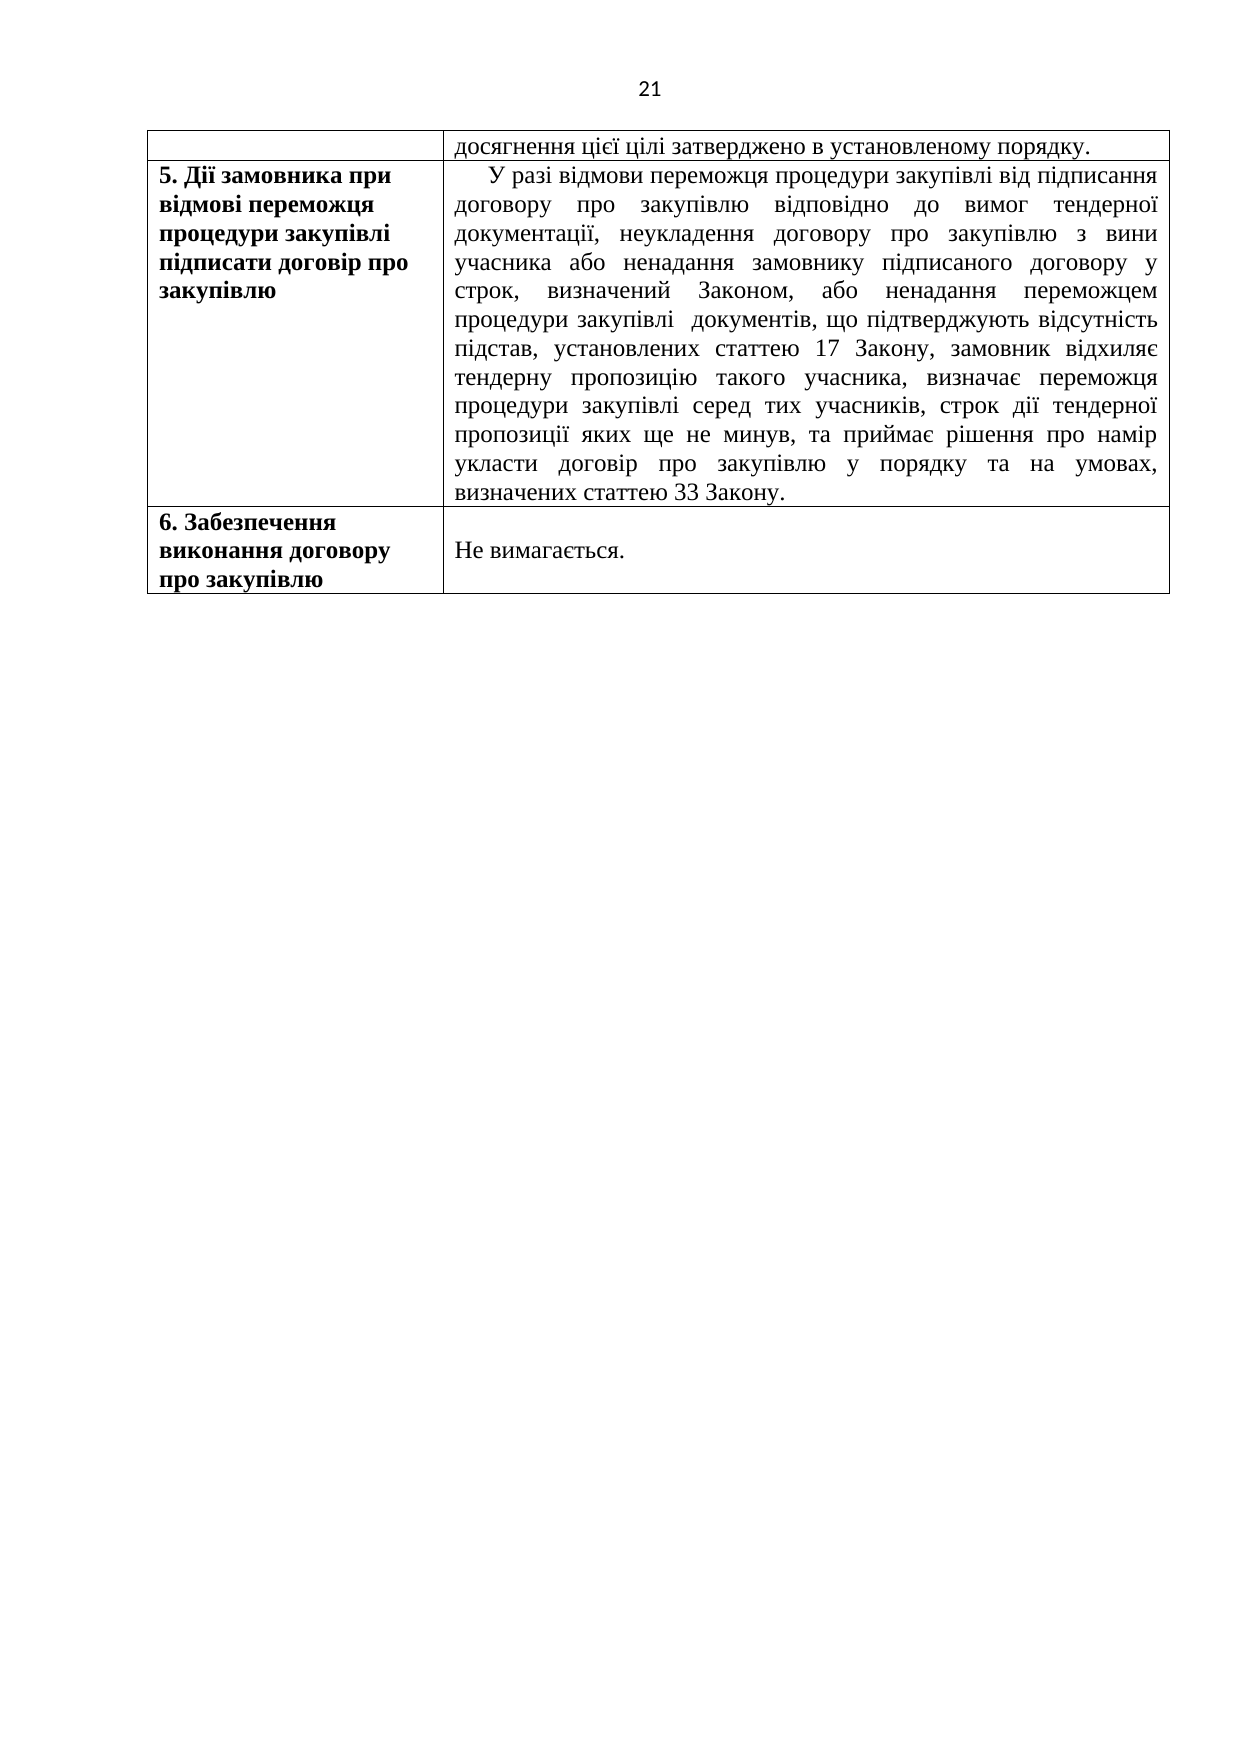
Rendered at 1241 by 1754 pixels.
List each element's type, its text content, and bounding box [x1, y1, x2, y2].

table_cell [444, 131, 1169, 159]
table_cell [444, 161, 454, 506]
table_cell 5. Дії замовника при відмові переможця процедури закупівлі підписати договір про закупівлю [148, 161, 443, 506]
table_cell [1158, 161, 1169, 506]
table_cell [148, 131, 443, 159]
table_cell Не вимагається. [444, 507, 1169, 593]
table_cell 6. Забезпечення виконання договору про закупівлю [148, 507, 443, 593]
